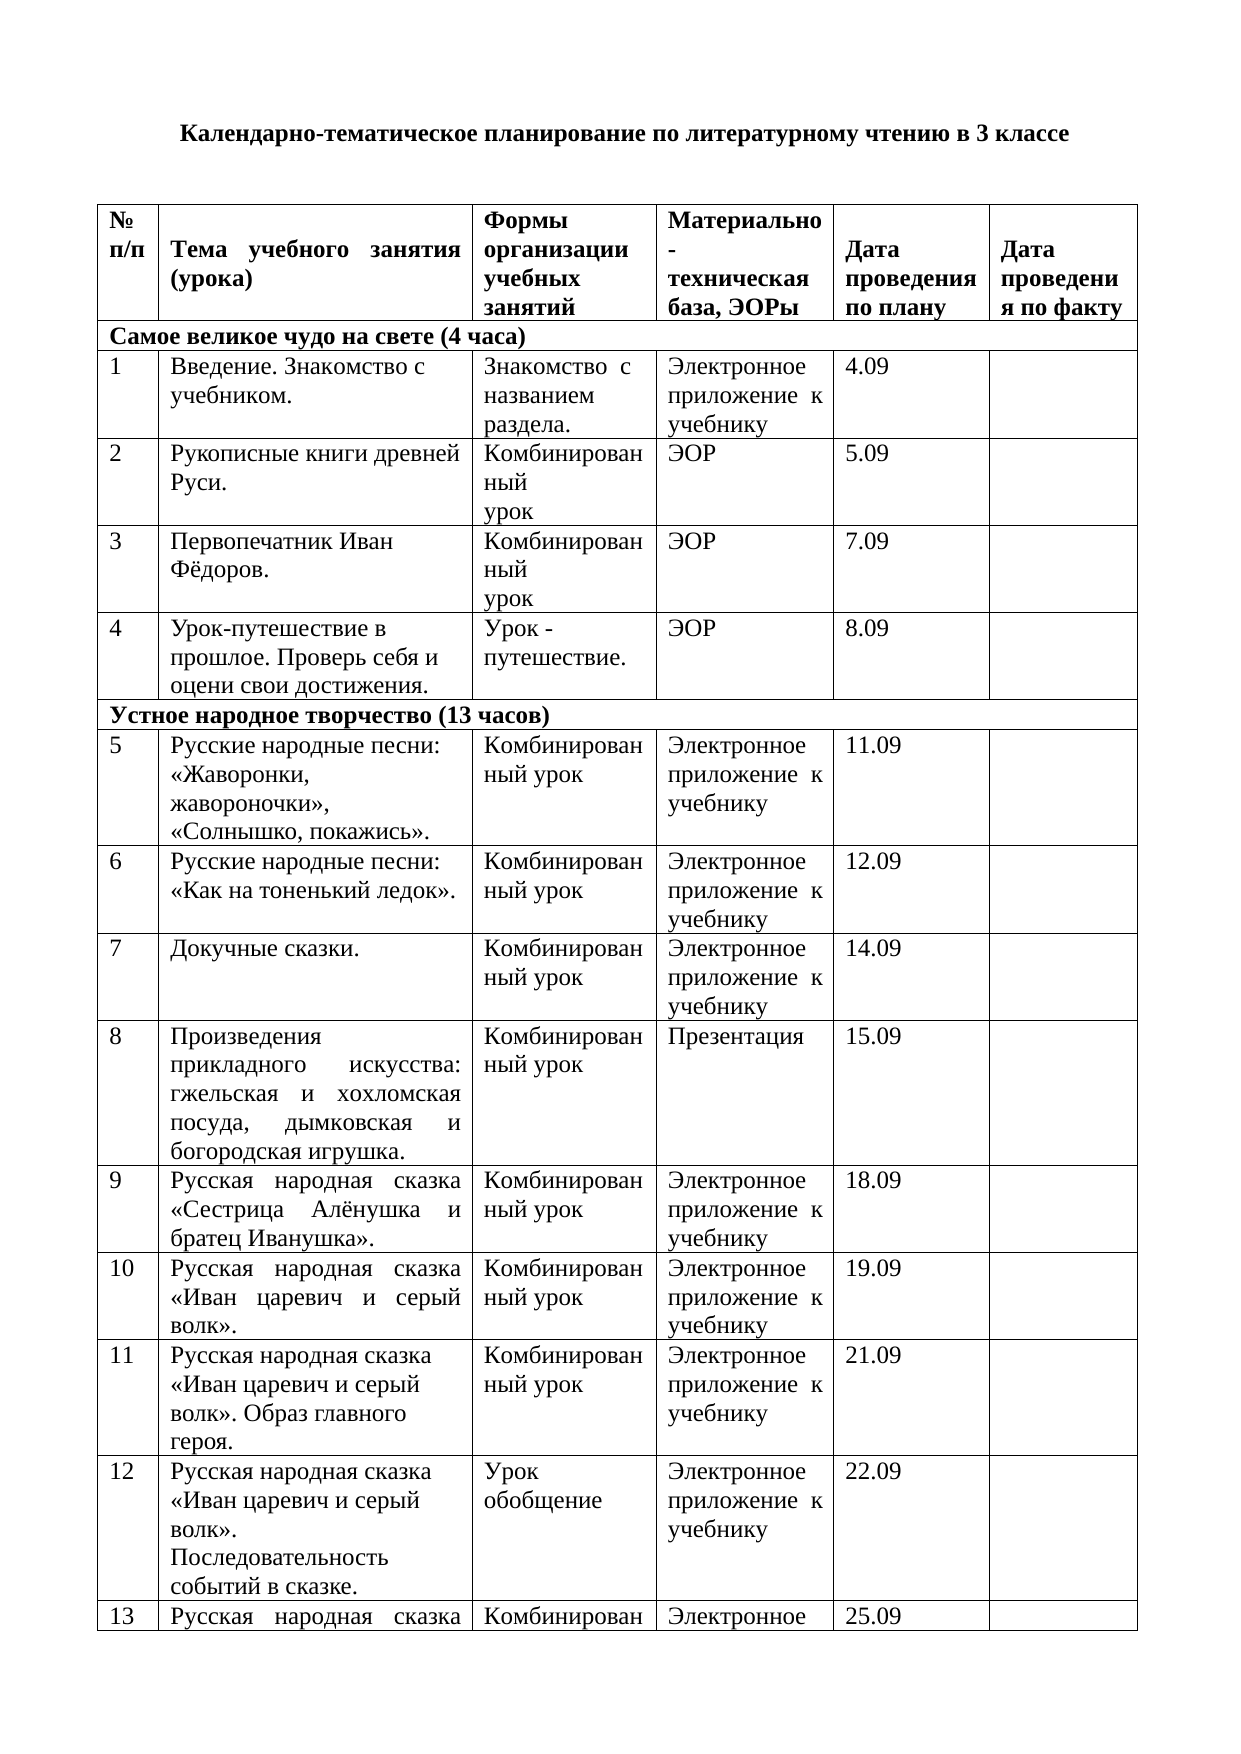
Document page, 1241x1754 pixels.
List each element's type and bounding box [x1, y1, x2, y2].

table_header [86, 118, 1163, 1631]
